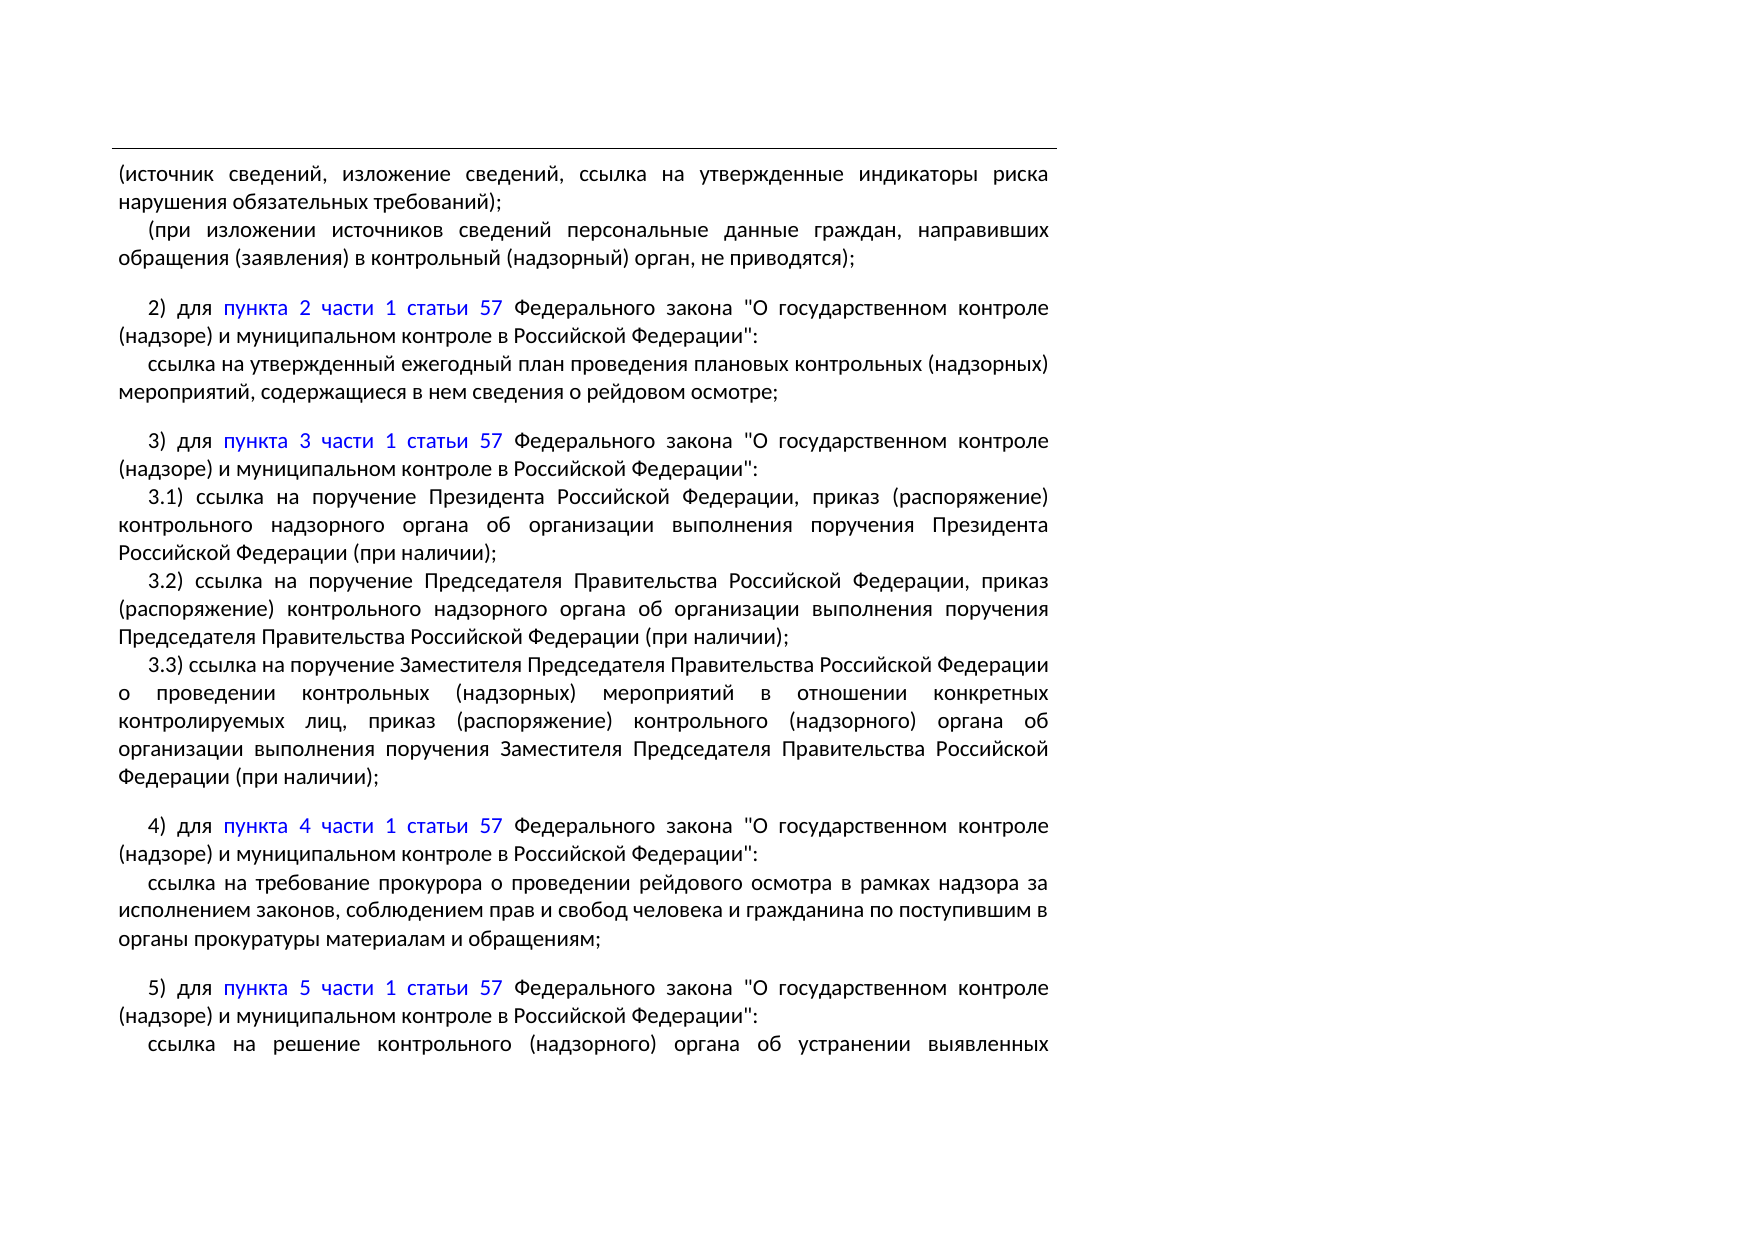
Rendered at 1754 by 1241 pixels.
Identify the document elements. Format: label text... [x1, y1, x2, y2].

table_cell 2) для пункта 2 части 1 статьи 57 Федерального закона "О государственном контроле (надзоре) и муниципальном контроле в Российской Федерации": ссылка на утвержденный ежегодный план проведения плановых контрольных (надзорных) мероприятий, содержащиеся в нем сведения о рейдовом осмотре; [112, 282, 1057, 415]
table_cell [112, 962, 1057, 1068]
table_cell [112, 149, 1057, 282]
table_cell 4) для пункта 4 части 1 статьи 57 Федерального закона "О государственном контроле (надзоре) и муниципальном контроле в Российской Федерации": ссылка на требование прокурора о проведении рейдового осмотра в рамках надзора за исполнением законов, соблюдением прав и свобод человека и гражданина по поступившим в органы прокуратуры материалам и обращениям; [112, 801, 1057, 962]
table_cell 3) для пункта 3 части 1 статьи 57 Федерального закона "О государственном контроле (надзоре) и муниципальном контроле в Российской Федерации": 3.1) ссылка на поручение Президента Российской Федерации, приказ (распоряжение) контрольного надзорного органа об организации выполнения поручения Президента Российской Федерации (при наличии); 3.2) ссылка на поручение Председателя Правительства Российской Федерации, приказ (распоряжение) контрольного надзорного органа об организации выполнения поручения Председателя Правительства Российской Федерации (при наличии); 3.3) ссылка на поручение Заместителя Председателя Правительства Российской Федерации о проведении контрольных (надзорных) мероприятий в отношении конкретных контролируемых лиц, приказ (распоряжение) контрольного (надзорного) органа об организации выполнения поручения Заместителя Председателя Правительства Российской Федерации (при наличии); [112, 415, 1057, 801]
